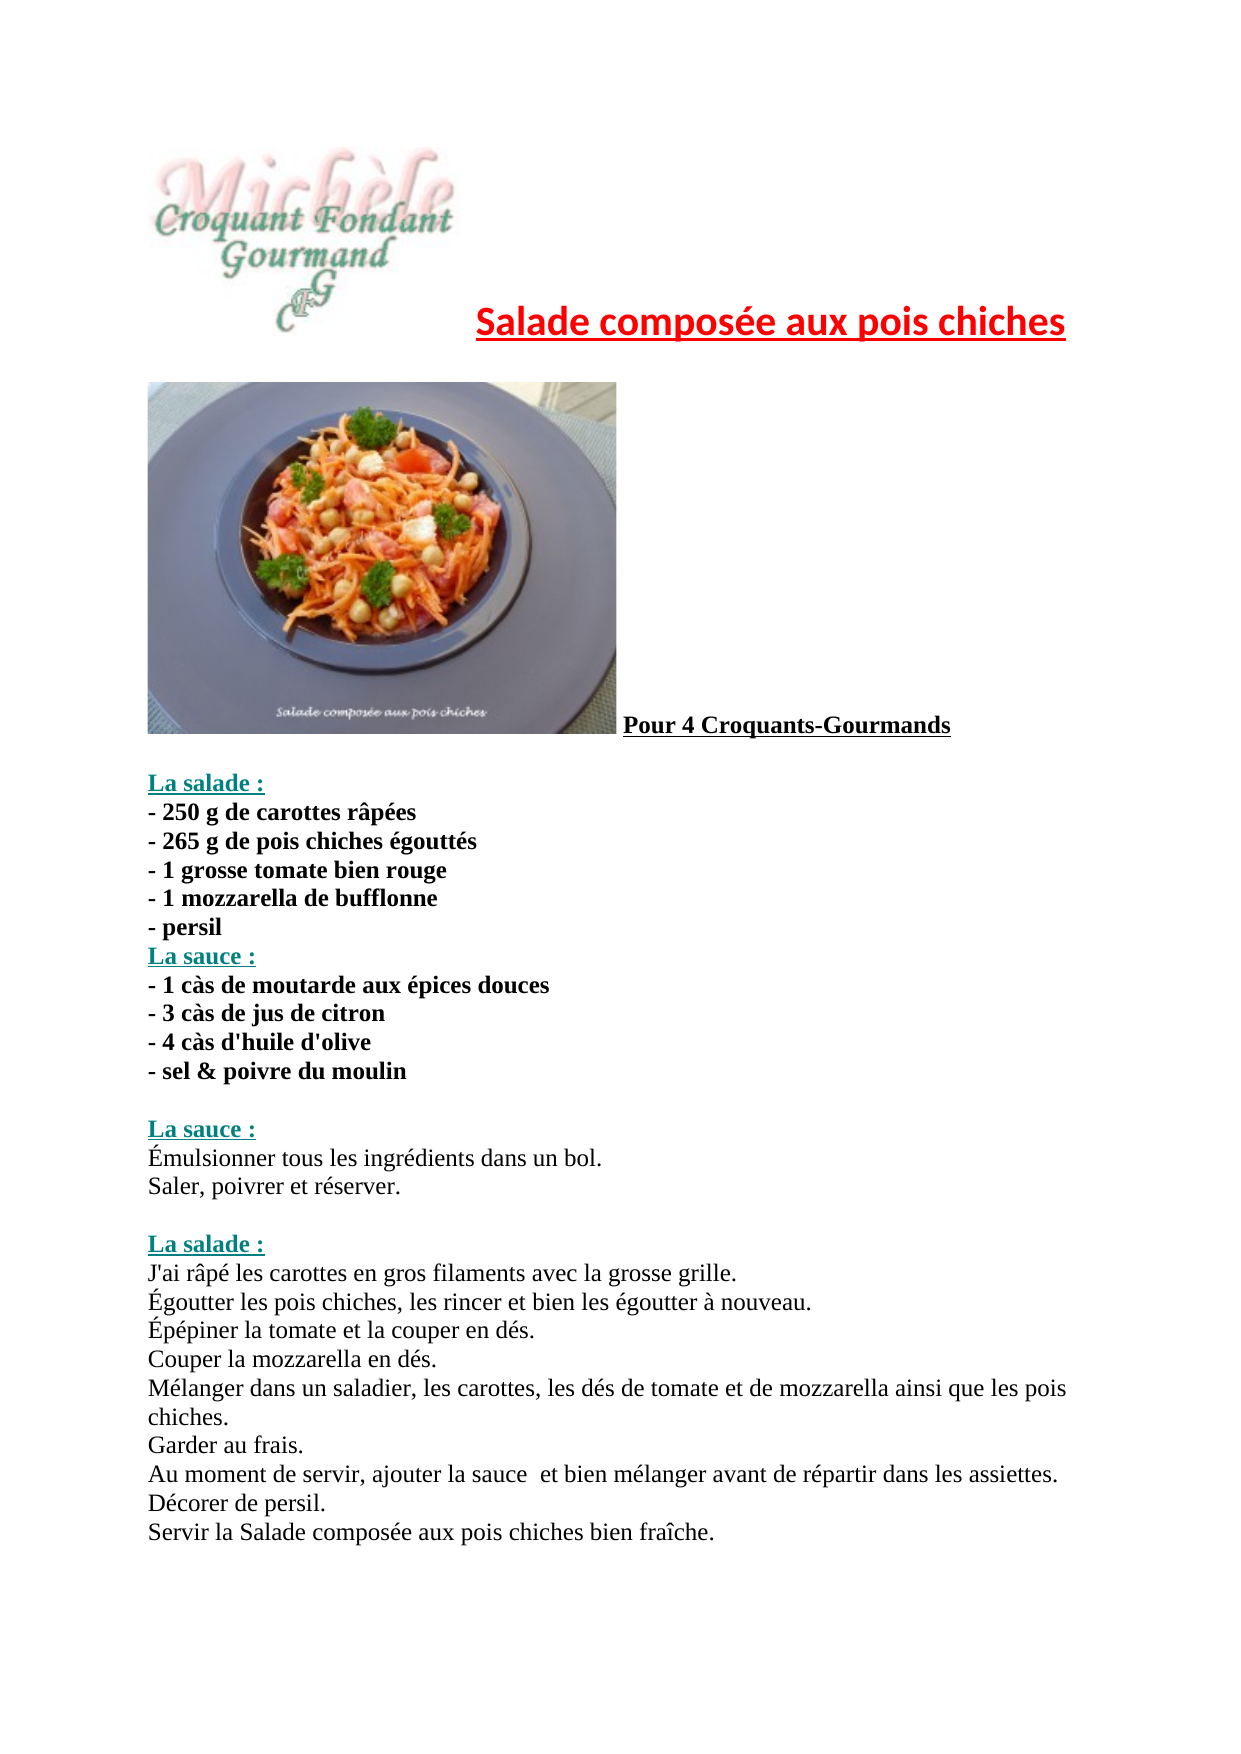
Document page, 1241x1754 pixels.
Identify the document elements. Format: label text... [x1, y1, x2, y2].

picture [147, 382, 617, 734]
text La sauce : Émulsionner tous les ingrédients dans un bol. Saler, poivrer et réserver. [148, 1114, 1093, 1200]
picture [147, 147, 461, 336]
text La salade : - 250 g de carottes râpées - 265 g de pois chiches égouttés - 1 grosse tomate bien rouge - 1 mozzarella de bufflonne - persil La sauce : - 1 càs de moutarde aux épices douces - 3 càs de jus de citron - 4 càs d'huile d'olive - sel & poivre du moulin [148, 768, 1093, 1085]
text La salade : J'ai râpé les carottes en gros filaments avec la grosse grille. Égoutter les pois chiches, les rincer et bien les égoutter à nouveau. Épépiner la tomate et la couper en dés. Couper la mozzarella en dés. Mélanger dans un saladier, les carottes, les dés de tomate et de mozzarella ainsi que les pois chiches. Garder au frais. Au moment de servir, ajouter la sauce et bien mélanger avant de répartir dans les assiettes. Décorer de persil. Servir la Salade composée aux pois chiches bien fraîche. [148, 1229, 1093, 1546]
